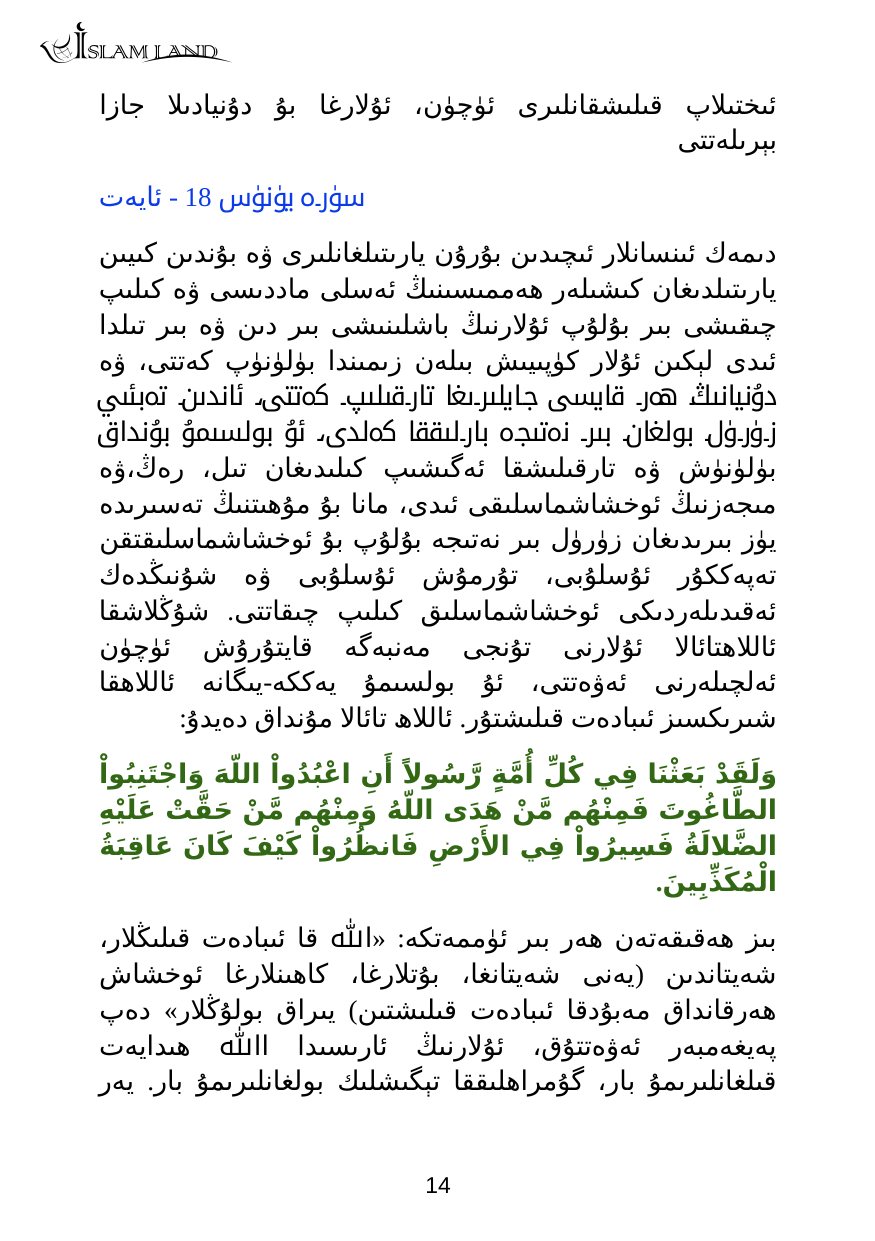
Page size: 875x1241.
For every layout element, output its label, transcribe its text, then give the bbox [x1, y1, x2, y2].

text دىمەك ئىنسانلار ئىچىدىن بۇرۇن يارىتىلغانلىرى ۋە بۇندىن كىيىن يارىتىلدىغان كىشىلەر ھەممىسىنىڭ ئەسلى ماددىسى ۋە كىلىپ چىقىشى بىر بۇلۇپ ئۇلارنىڭ باشلىنىشى بىر دىن ۋە بىر تىلدا ئىدى لېكىن ئۇلار كۈپىيىش بىلەن زىمىندا بۈلۈنۈپ كەتتى، ۋە دۇنيانىڭ ھەر قايسى جايلىرىغا تارقىلىپ كەتتى، ئاندىن تەبئىي زۈرۈل بولغان بىر نەتىجە بارلىققا كەلدى، ئۇ بولسىمۇ بۇنداق بۈلۈنۈش ۋە تارقىلىشقا ئەگىشىپ كىلىدىغان تىل، رەڭ،ۋە مىجەزنىڭ ئوخشاشماسلىقى ئىدى، مانا بۇ مۇھىتنىڭ تەسىرىدە يۈز بىرىدىغان زۈرۈل بىر نەتىجە بۇلۇپ بۇ ئوخشاشماسلىقتقن تەپەككۇر ئۇسلۇبى، تۇرمۇش ئۇسلۇبى ۋە شۇنىڭدەك ئەقىدىلەردىكى ئوخشاشماسلىق كىلىپ چىقاتتى. شۇڭلاشقا ئاللاھتائالا ئۇلارنى تۇنجى مەنبەگە قايتۇرۇش ئۈچۈن ئەلچىلەرنى ئەۋەتتى، ئۇ بولسىمۇ يەككە-يىگانە ئاللاھقا شىرىكسىز ئىبادەت قىلىشتۇر. ئاللاھ تائالا مۇنداق دەيدۇ: [99, 238, 777, 733]
text وَلَقَدْ بَعَثْنَا فِي كُلِّ أُمَّةٍ رَّسُولاً أَنِ اعْبُدُواْ اللّهَ وَاجْتَنِبُواْ الطَّاغُوتَ فَمِنْهُم مَّنْ هَدَى اللّهُ وَمِنْهُم مَّنْ حَقَّتْ عَلَيْهِ الضَّلالَةُ فَسِيرُواْ فِي الأَرْضِ فَانظُرُواْ كَيْفَ كَانَ عَاقِبَةُ الْمُكَذِّبِينَ. [99, 759, 777, 897]
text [99, 922, 777, 1096]
picture [39, 22, 233, 63]
text سۈرە يۈنۈس 18 - ئايەت [99, 181, 777, 212]
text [99, 89, 777, 156]
